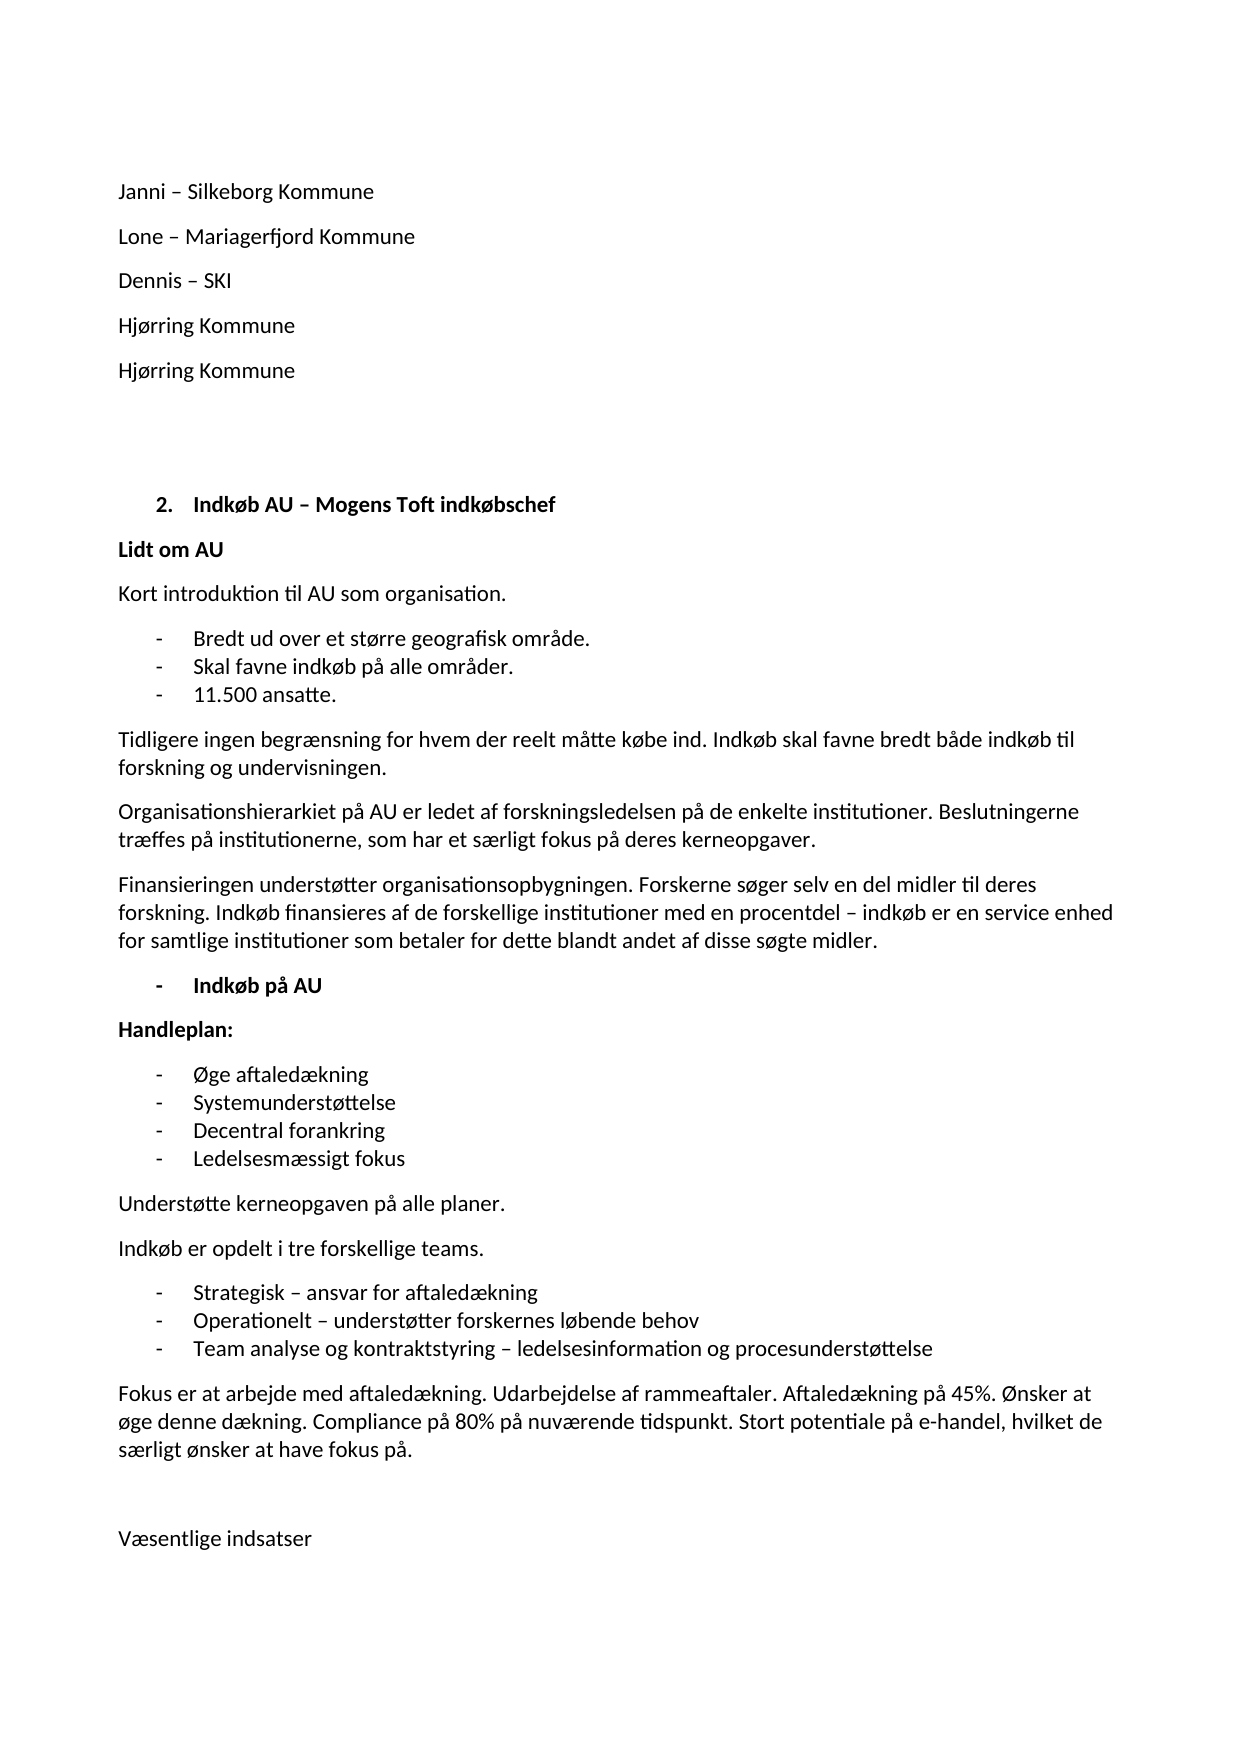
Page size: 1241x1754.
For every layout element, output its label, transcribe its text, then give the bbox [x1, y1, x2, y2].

text Handleplan: [118, 1016, 1122, 1044]
text Hjørring Kommune [118, 356, 1122, 384]
text Dennis – SKI [118, 267, 1122, 294]
list Indkøb på AU [156, 971, 1122, 999]
list Bredt ud over et større geografisk område. [156, 624, 1122, 652]
list Øge aftaledækning [156, 1060, 1122, 1088]
list 11.500 ansatte. [156, 680, 1122, 708]
text Finansieringen understøtter organisationsopbygningen. Forskerne søger selv en del midler til deres forskning. Indkøb finansieres af de forskellige institutioner med en procentdel – indkøb er en service enhed for samtlige institutioner som betaler for dette blandt andet af disse søgte midler. [118, 870, 1122, 954]
list Ledelsesmæssigt fokus [156, 1144, 1122, 1172]
text Indkøb er opdelt i tre forskellige teams. [118, 1234, 1122, 1262]
list Strategisk – ansvar for aftaledækning [156, 1278, 1122, 1306]
text Lone – Mariagerfjord Kommune [118, 222, 1122, 250]
list Operationelt – understøtter forskernes løbende behov [156, 1306, 1122, 1334]
text Hjørring Kommune [118, 311, 1122, 339]
list Systemunderstøttelse [156, 1088, 1122, 1116]
text Kort introduktion til AU som organisation. [118, 579, 1122, 607]
list Decentral forankring [156, 1116, 1122, 1144]
text Væsentlige indsatser [118, 1524, 1122, 1553]
text Janni – Silkeborg Kommune [118, 177, 1122, 205]
text Fokus er at arbejde med aftaledækning. Udarbejdelse af rammeaftaler. Aftaledækning på 45%. Ønsker at øge denne dækning. Compliance på 80% på nuværende tidspunkt. Stort potentiale på e-handel, hvilket de særligt ønsker at have fokus på. [118, 1379, 1122, 1463]
text Understøtte kerneopgaven på alle planer. [118, 1189, 1122, 1217]
text Tidligere ingen begrænsning for hvem der reelt måtte købe ind. Indkøb skal favne bredt både indkøb til forskning og undervisningen. [118, 725, 1122, 781]
list Skal favne indkøb på alle områder. [156, 652, 1122, 680]
list Indkøb AU – Mogens Toft indkøbschef [156, 490, 1122, 518]
text Organisationshierarkiet på AU er ledet af forskningsledelsen på de enkelte institutioner. Beslutningerne træffes på institutionerne, som har et særligt fokus på deres kerneopgaver. [118, 797, 1122, 853]
list Team analyse og kontraktstyring – ledelsesinformation og procesunderstøttelse [156, 1334, 1122, 1362]
text Lidt om AU [118, 535, 1122, 563]
